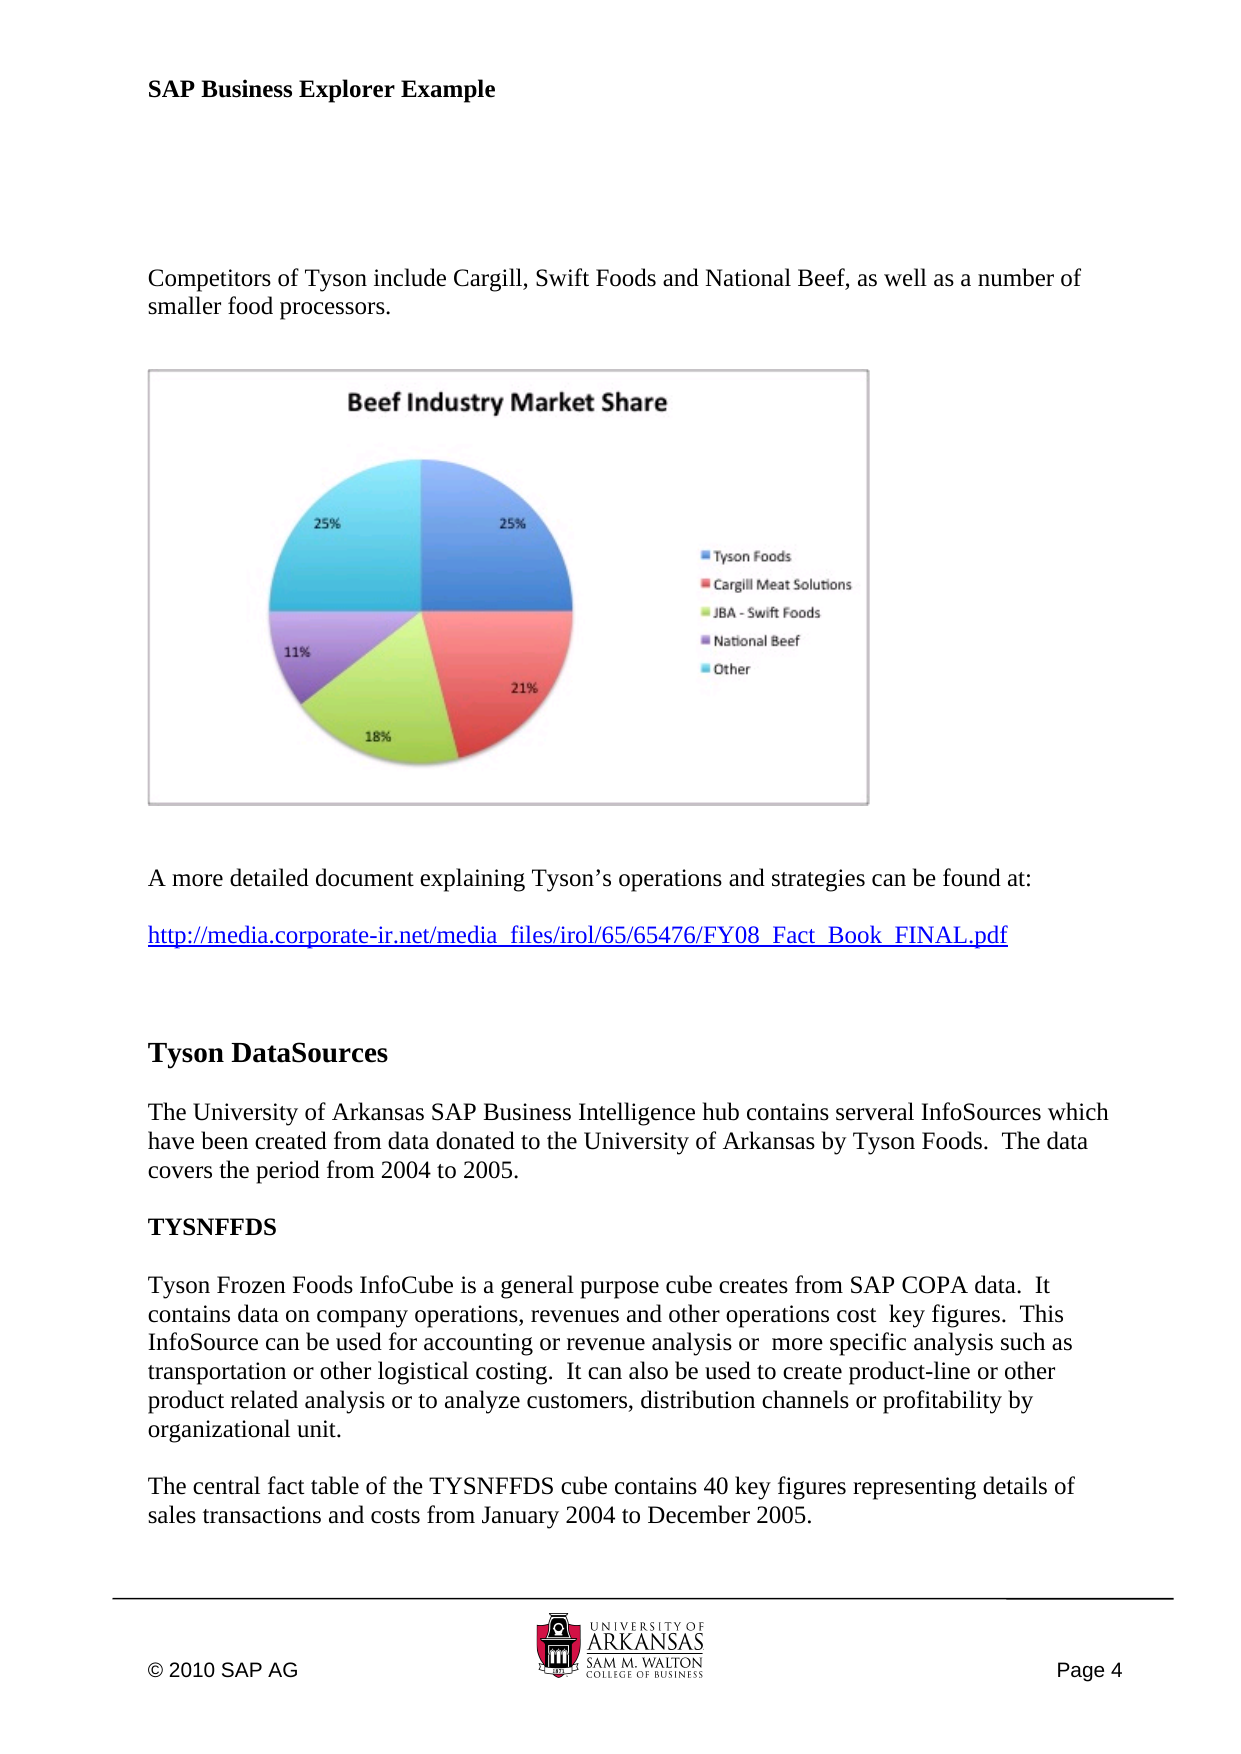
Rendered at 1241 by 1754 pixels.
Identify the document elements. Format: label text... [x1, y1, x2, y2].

text The central fact table of the TYSNFFDS cube contains 40 key figures representing details of sales transactions and costs from January 2004 to December 2005. [148, 1471, 1122, 1529]
text TYSNFFDS [148, 1212, 1122, 1241]
text The University of Arkansas SAP Business Intelligence hub contains serveral InfoSources which have been created from data donated to the University of Arkansas by Tyson Foods. The data covers the period from 2004 to 2005. [148, 1097, 1122, 1184]
text A more detailed document explaining Tyson’s operations and strategies can be found at: [148, 863, 1122, 891]
picture [536, 1613, 704, 1678]
text Tyson Frozen Foods InfoCube is a general purpose cube creates from SAP COPA data. It contains data on company operations, revenues and other operations cost key figures. This InfoSource can be used for accounting or revenue analysis or more specific analysis such as transportation or other logistical costing. It can also be used to create product-line or other product related analysis or to analyze customers, distribution channels or profitability by organizational unit. [148, 1270, 1122, 1442]
text Competitors of Tyson include Cargill, Swift Foods and National Beef, as well as a number of smaller food processors. [148, 263, 1122, 320]
text Tyson DataSources [148, 1035, 1122, 1069]
picture [147, 369, 870, 806]
text http://media.corporate-ir.net/media_files/irol/65/65476/FY08_Fact_Book_FINAL.pdf [148, 920, 1122, 949]
